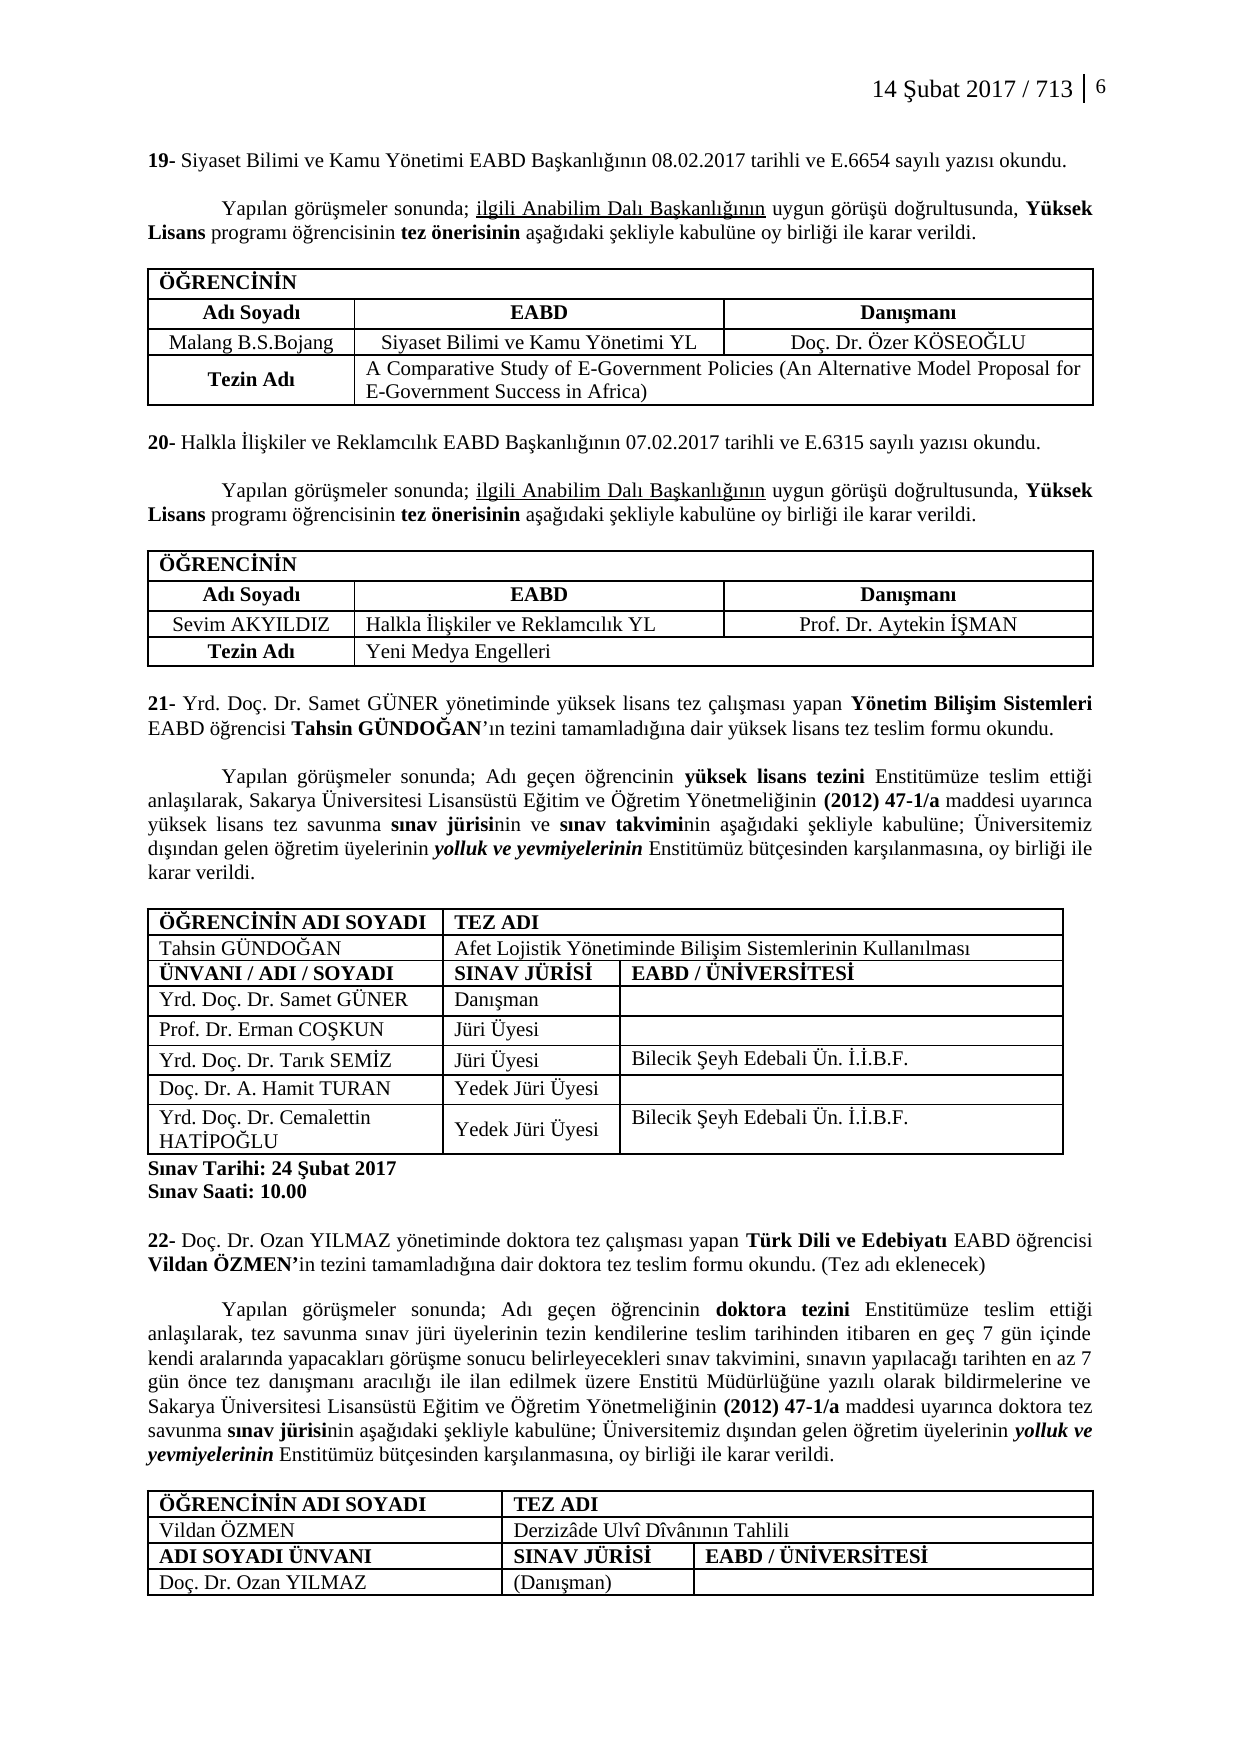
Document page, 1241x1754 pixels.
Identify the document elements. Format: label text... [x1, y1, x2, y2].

table_cell Bilecik Şeyh Edebali Ün. İ.İ.B.F. [621, 1105, 1062, 1153]
table_cell Doç. Dr. A. Hamit TURAN [149, 1076, 442, 1104]
text Yapılan görüşmeler sonunda; Adı geçen öğrencinin doktora tezini Enstitümüze teslim ettiği anlaşılarak, tez savunma sınav jüri üyelerinin tezin kendilerine teslim tarihinden itibaren en geç 7 gün içinde kendi aralarında yapacakları görüşme sonucu belirleyecekleri sınav takvimini, sınavın yapılacağı tarihten en az 7 gün önce tez danışmanı aracılığı ile ilan edilmek üzere Enstitü Müdürlüğüne yazılı olarak bildirmelerine ve Sakarya Üniversitesi Lisansüstü Eğitim ve Öğretim Yönetmeliğinin (2012) 47-1/a maddesi uyarınca doktora tez savunma sınav jürisinin aşağıdaki şekliyle kabulüne; Üniversitemiz dışından gelen öğretim üyelerinin yolluk ve yevmiyelerinin Enstitümüz bütçesinden karşılanmasına, oy birliği ile karar verildi. [148, 1297, 1093, 1466]
table_cell Yrd. Doç. Dr. Cemalettin HATİPOĞLU [149, 1105, 442, 1153]
table_cell Afet Lojistik Yönetiminde Bilişim Sistemlerinin Kullanılması [444, 936, 1062, 960]
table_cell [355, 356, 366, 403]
table_cell Prof. Dr. Erman COŞKUN [149, 1017, 442, 1044]
text Yapılan görüşmeler sonunda; Adı geçen öğrencinin yüksek lisans tezini Enstitümüze teslim ettiği anlaşılarak, Sakarya Üniversitesi Lisansüstü Eğitim ve Öğretim Yönetmeliğinin (2012) 47-1/a maddesi uyarınca yüksek lisans tez savunma sınav jürisinin ve sınav takviminin aşağıdaki şekliyle kabulüne; Üniversitemiz dışından gelen öğretim üyelerinin yolluk ve yevmiyelerinin Enstitümüz bütçesinden karşılanmasına, oy birliği ile karar verildi. [148, 763, 1093, 884]
table_cell Siyaset Bilimi ve Kamu Yönetimi YL [355, 330, 723, 354]
table_cell Yeni Medya Engelleri [355, 638, 1092, 665]
table_cell EABD [355, 300, 723, 328]
table_cell Danışmanı [725, 300, 1092, 328]
table_header ÖĞRENCİNİN [149, 552, 1092, 580]
table_cell EABD / ÜNİVERSİTESİ [621, 961, 1062, 985]
table_cell Tezin Adı [149, 638, 354, 665]
table_cell Vildan ÖZMEN [149, 1518, 501, 1542]
table_cell (Danışman) [503, 1570, 693, 1594]
table_cell Doç. Dr. Ozan YILMAZ [149, 1570, 501, 1594]
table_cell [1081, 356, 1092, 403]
table_header ÖĞRENCİNİN ADI SOYADI [149, 910, 442, 934]
text Sınav Saati: 10.00 [148, 1179, 1093, 1203]
table_cell Derzizâde Ulvî Dîvânının Tahlili [503, 1518, 1092, 1542]
table_cell [621, 1076, 1062, 1104]
text Yapılan görüşmeler sonunda; ilgili Anabilim Dalı Başkanlığının uygun görüşü doğrultusunda, Yüksek Lisans programı öğrencisinin tez önerisinin aşağıdaki şekliyle kabulüne oy birliği ile karar verildi. [148, 196, 1093, 244]
table_cell [621, 987, 1062, 1015]
table_cell [621, 1017, 1062, 1044]
table_cell SINAV JÜRİSİ [503, 1544, 693, 1568]
table_cell Yedek Jüri Üyesi [444, 1105, 619, 1153]
table_cell Tahsin GÜNDOĞAN [149, 936, 442, 960]
table_cell Danışmanı [725, 582, 1092, 610]
table_cell Yrd. Doç. Dr. Samet GÜNER [149, 987, 442, 1015]
table_cell Bilecik Şeyh Edebali Ün. İ.İ.B.F. [621, 1046, 1062, 1074]
text 21- Yrd. Doç. Dr. Samet GÜNER yönetiminde yüksek lisans tez çalışması yapan Yönetim Bilişim Sistemleri EABD öğrencisi Tahsin GÜNDOĞAN’ın tezini tamamladığına dair yüksek lisans tez teslim formu okundu. [148, 691, 1093, 739]
table_cell ADI SOYADI ÜNVANI [149, 1544, 501, 1568]
table_cell Yedek Jüri Üyesi [444, 1076, 619, 1104]
table_header ÖĞRENCİNİN [149, 270, 1092, 298]
table_cell Sevim AKYILDIZ [149, 612, 354, 636]
table_header ÖĞRENCİNİN ADI SOYADI [149, 1492, 501, 1516]
table_cell Danışman [444, 987, 619, 1015]
table_header TEZ ADI [503, 1492, 1092, 1516]
table_cell Adı Soyadı [149, 300, 354, 328]
table_cell Prof. Dr. Aytekin İŞMAN [725, 612, 1092, 636]
text 22- Doç. Dr. Ozan YILMAZ yönetiminde doktora tez çalışması yapan Türk Dili ve Edebiyatı EABD öğrencisi Vildan ÖZMEN’in tezini tamamladığına dair doktora tez teslim formu okundu. (Tez adı eklenecek) [148, 1228, 1093, 1276]
table_cell Adı Soyadı [149, 582, 354, 610]
table_cell EABD / ÜNİVERSİTESİ [695, 1544, 1092, 1568]
table_cell Yrd. Doç. Dr. Tarık SEMİZ [149, 1046, 442, 1074]
text 20- Halkla İlişkiler ve Reklamcılık EABD Başkanlığının 07.02.2017 tarihli ve E.6315 sayılı yazısı okundu. [148, 430, 1093, 454]
text Yapılan görüşmeler sonunda; ilgili Anabilim Dalı Başkanlığının uygun görüşü doğrultusunda, Yüksek Lisans programı öğrencisinin tez önerisinin aşağıdaki şekliyle kabulüne oy birliği ile karar verildi. [148, 478, 1093, 526]
table_cell Doç. Dr. Özer KÖSEOĞLU [725, 330, 1092, 354]
table_cell Jüri Üyesi [444, 1017, 619, 1044]
table_cell SINAV JÜRİSİ [444, 961, 619, 985]
table_cell Malang B.S.Bojang [149, 330, 354, 354]
table_header TEZ ADI [444, 910, 1062, 934]
table_cell ÜNVANI / ADI / SOYADI [149, 961, 442, 985]
table_cell Tezin Adı [149, 356, 354, 403]
table_cell Halkla İlişkiler ve Reklamcılık YL [355, 612, 723, 636]
table_cell Jüri Üyesi [444, 1046, 619, 1074]
text Sınav Tarihi: 24 Şubat 2017 [148, 1155, 1093, 1179]
text 19- Siyaset Bilimi ve Kamu Yönetimi EABD Başkanlığının 08.02.2017 tarihli ve E.6654 sayılı yazısı okundu. [148, 148, 1093, 172]
table_cell EABD [355, 582, 723, 610]
table_cell [695, 1570, 1092, 1594]
